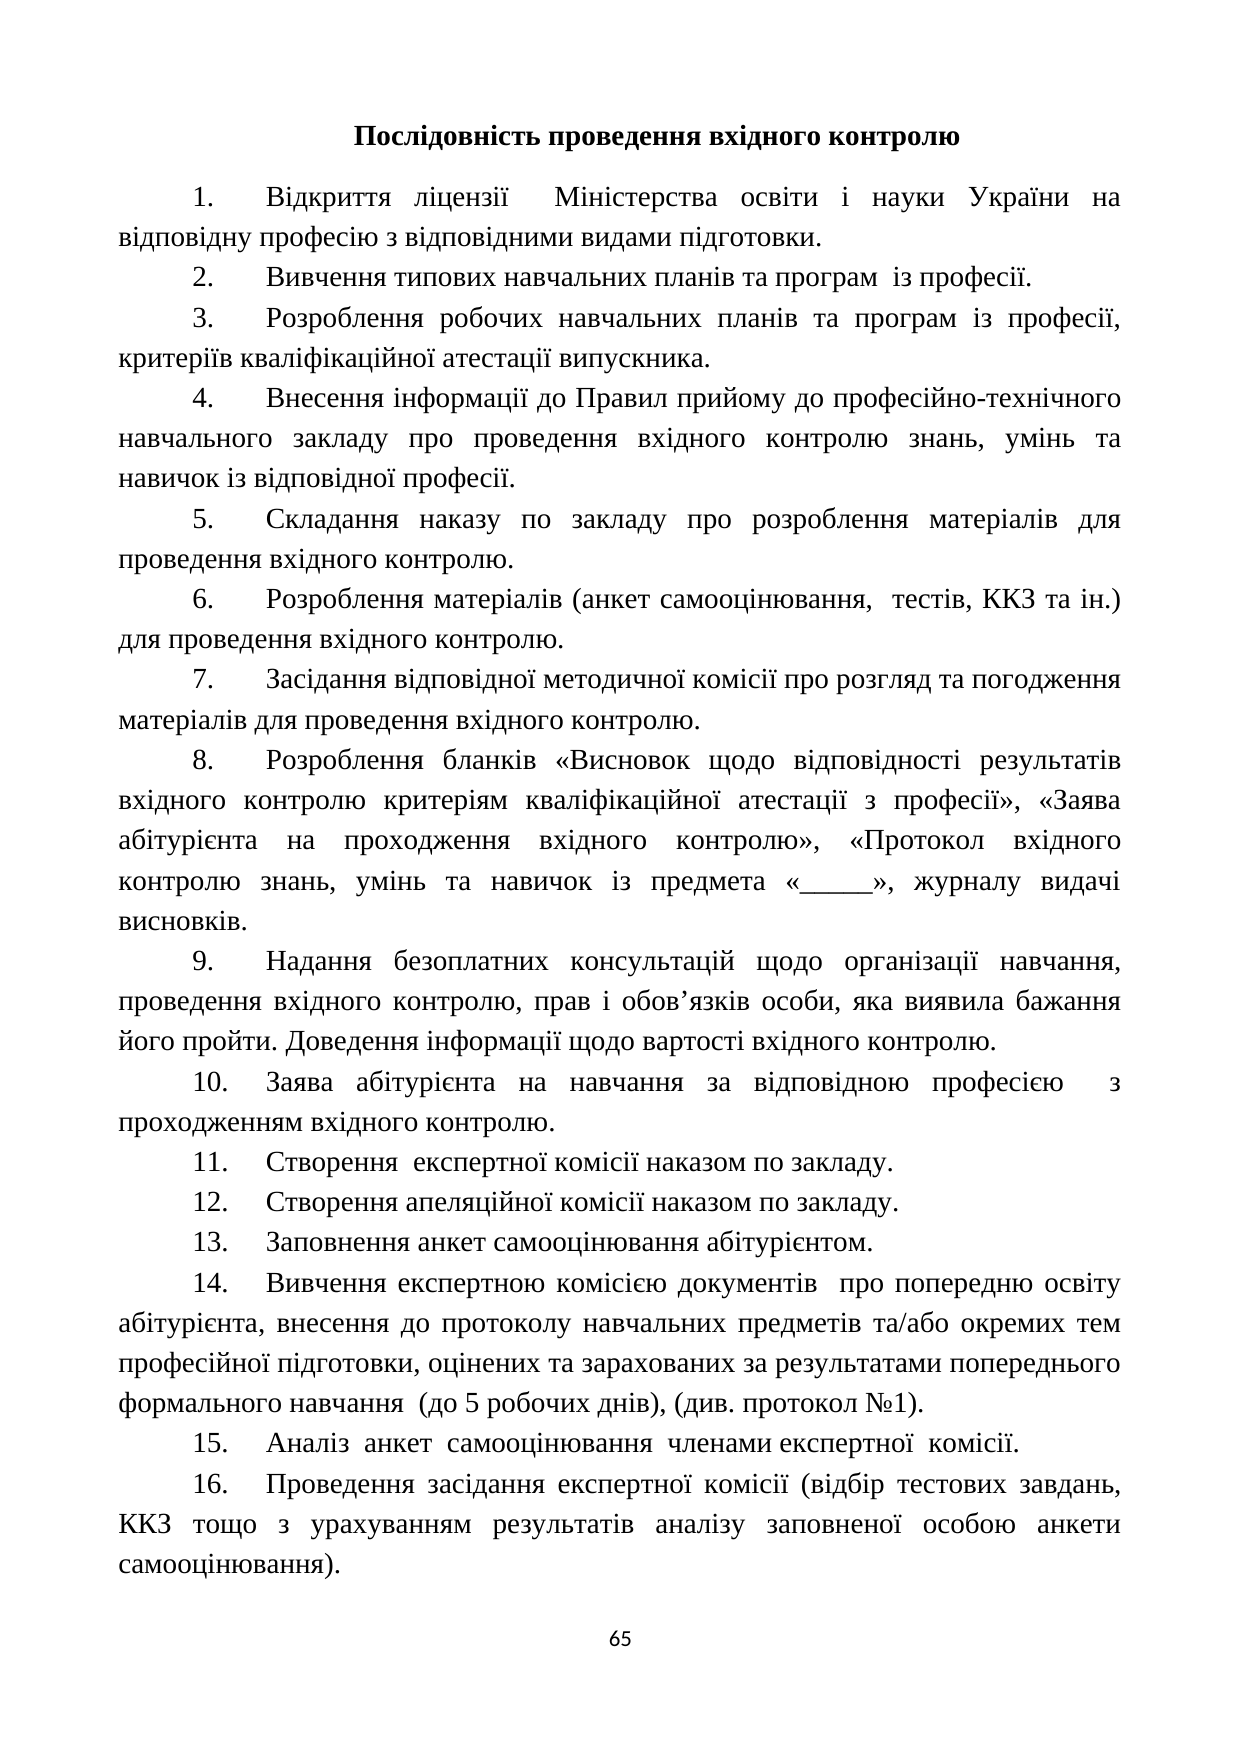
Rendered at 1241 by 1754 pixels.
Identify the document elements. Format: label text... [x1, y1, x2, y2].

text Послідовність проведення вхідного контролю [118, 118, 1122, 152]
list Заповнення анкет самооцінювання абітурієнтом. [118, 1224, 1122, 1258]
list Засідання відповідної методичної комісії про розгляд та погодження матеріалів для проведення вхідного контролю. [118, 662, 1122, 735]
list Заява абітурієнта на навчання за відповідною професією з проходженням вхідного контролю. [118, 1064, 1122, 1137]
list Внесення інформації до Правил прийому до професійно-технічного навчального закладу про проведення вхідного контролю знань, умінь та навичок із відповідної професії. [118, 380, 1122, 494]
list Відкриття ліцензії Міністерства освіти і науки України на відповідну професію з відповідними видами підготовки. [118, 179, 1122, 253]
list Вивчення типових навчальних планів та програм із професії. [118, 259, 1122, 293]
list Проведення засідання експертної комісії (відбір тестових завдань, ККЗ тощо з урахуванням результатів аналізу заповненої особою анкети самооцінювання). [118, 1466, 1122, 1580]
list Складання наказу по закладу про розроблення матеріалів для проведення вхідного контролю. [118, 501, 1122, 574]
list Надання безоплатних консультацій щодо організації навчання, проведення вхідного контролю, прав і обов’язків особи, яка виявила бажання його пройти. Доведення інформації щодо вартості вхідного контролю. [118, 943, 1122, 1057]
list Вивчення експертною комісією документів про попередню освіту абітурієнта, внесення до протоколу навчальних предметів та/або окремих тем професійної підготовки, оцінених та зарахованих за результатами попереднього формального навчання (до 5 робочих днів), (див. протокол №1). [118, 1265, 1122, 1419]
list Аналіз анкет самооцінювання членами експертної комісії. [118, 1426, 1122, 1459]
list Розроблення бланків «Висновок щодо відповідності результатів вхідного контролю критеріям кваліфікаційної атестації з професії», «Заява абітурієнта на проходження вхідного контролю», «Протокол вхідного контролю знань, умінь та навичок із предмета «_____», журналу видачі висновків. [118, 742, 1122, 936]
list Розроблення матеріалів (анкет самооцінювання, тестів, ККЗ та ін.) для проведення вхідного контролю. [118, 581, 1122, 655]
list Створення апеляційної комісії наказом по закладу. [118, 1184, 1122, 1218]
list Розроблення робочих навчальних планів та програм із професії, критеріїв кваліфікаційної атестації випускника. [118, 300, 1122, 373]
list Створення експертної комісії наказом по закладу. [118, 1144, 1122, 1178]
